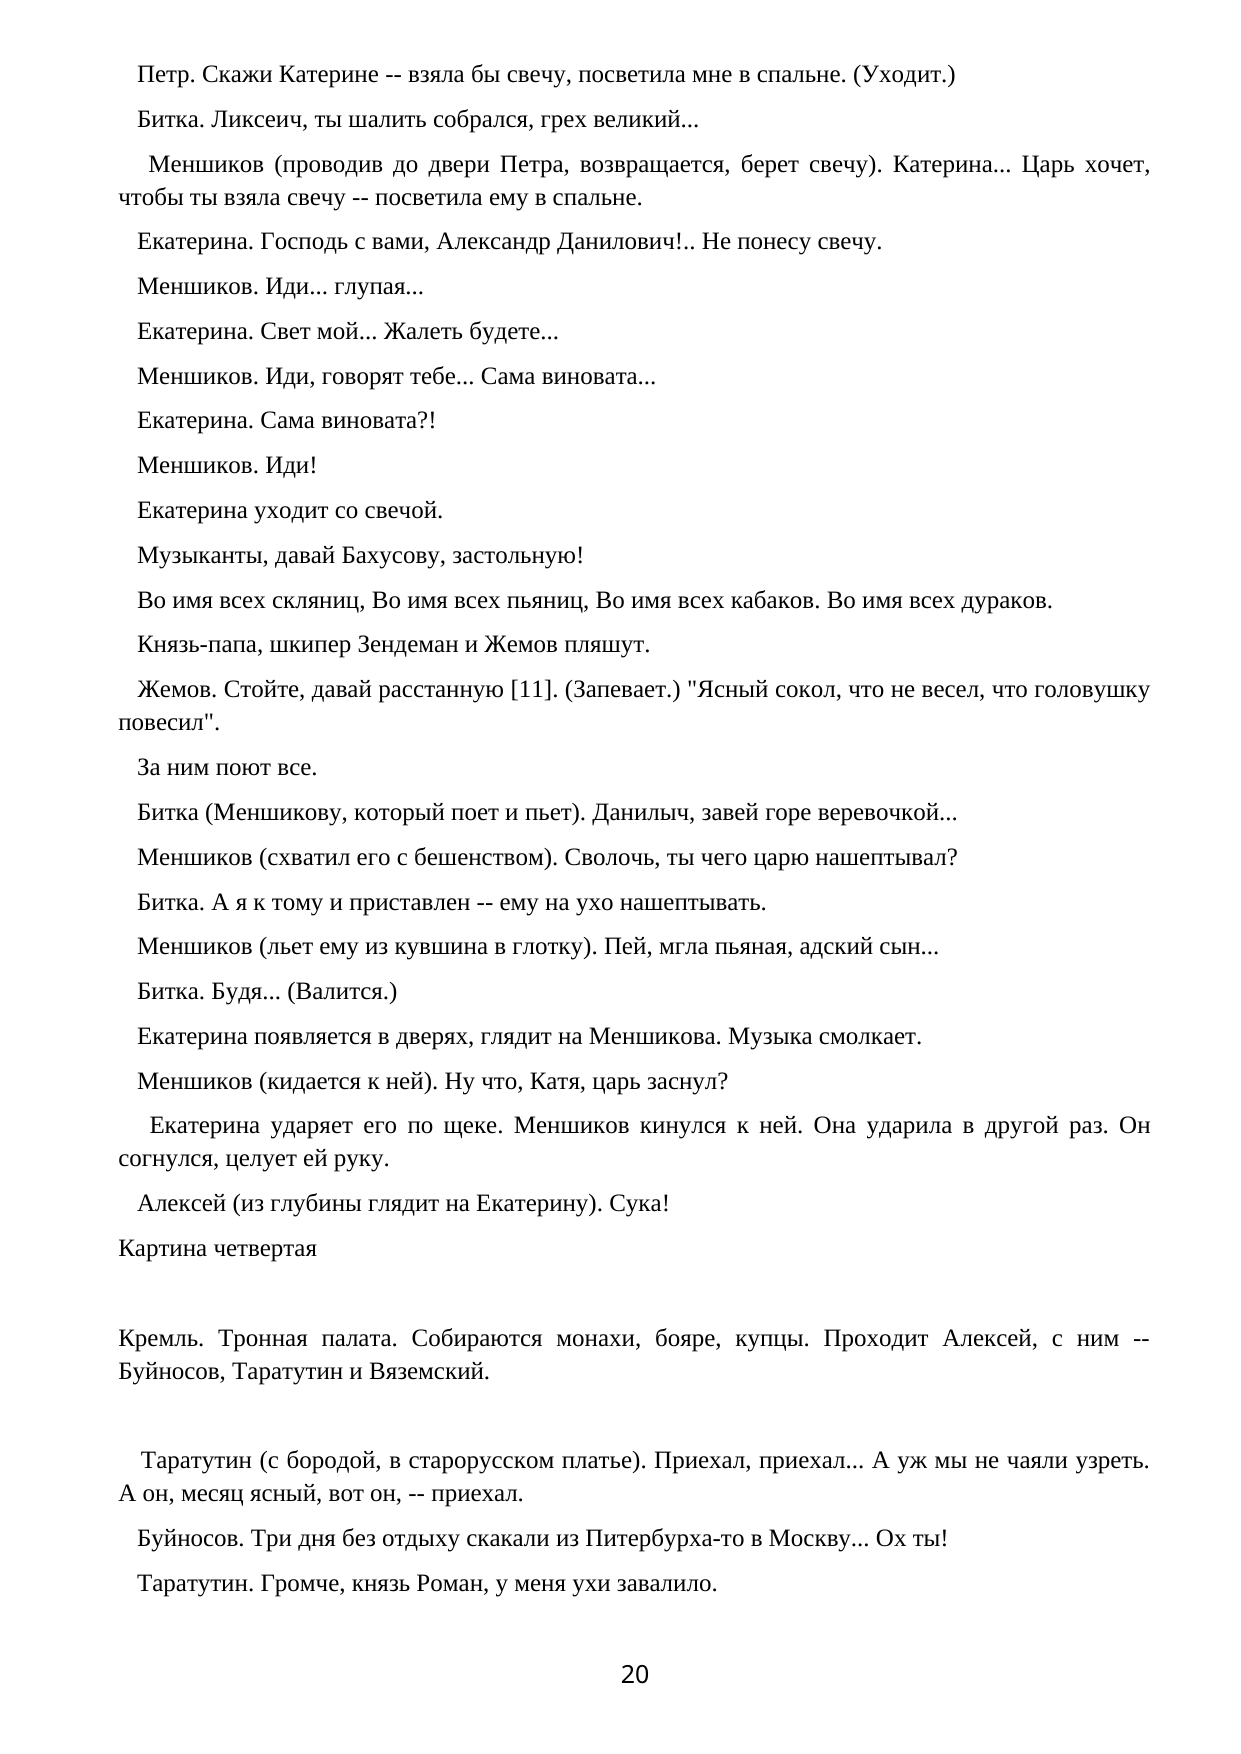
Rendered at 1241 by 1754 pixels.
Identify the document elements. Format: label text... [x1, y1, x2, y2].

text Меншиков (схватил его с бешенством). Сволочь, ты чего царю нашептывал? [118, 842, 1152, 871]
text Меншиков. Иди, говорят тебе... Сама виновата... [118, 361, 1152, 389]
text Екатерина появляется в дверях, глядит на Меншикова. Музыка смолкает. [118, 1021, 1152, 1050]
text Меншиков. Иди... глупая... [118, 271, 1152, 300]
text Буйносов. Три дня без отдыху скакали из Питербурха-то в Москву... Ох ты! [118, 1523, 1152, 1552]
text Таратутин (с бородой, в старорусском платье). Приехал, приехал... А уж мы не чаяли узреть. А он, месяц ясный, вот он, -- приехал. [118, 1445, 1152, 1507]
text Меншиков. Иди! [118, 450, 1152, 479]
text Князь-папа, шкипер Зендеман и Жемов пляшут. [118, 629, 1152, 658]
text Екатерина. Господь с вами, Александр Данилович!.. Не понесу свечу. [118, 226, 1152, 255]
text Жемов. Стойте, давай расстанную [11]. (Запевает.) "Ясный сокол, что не весел, что головушку повесил". [118, 674, 1152, 736]
text Музыканты, давай Бахусову, застольную! [118, 540, 1152, 569]
text Меншиков (льет ему из кувшина в глотку). Пей, мгла пьяная, адский сын... [118, 931, 1152, 960]
text Петр. Скажи Катерине -- взяла бы свечу, посветила мне в спальне. (Уходит.) [118, 59, 1152, 88]
text Битка. А я к тому и приставлен -- ему на ухо нашептывать. [118, 887, 1152, 915]
text За ним поют все. [118, 752, 1152, 781]
text Екатерина. Сама виновата?! [118, 406, 1152, 434]
text Во имя всех скляниц, Во имя всех пьяниц, Во имя всех кабаков. Во имя всех дураков. [118, 585, 1152, 613]
text Кремль. Тронная палата. Собираются монахи, бояре, купцы. Проходит Алексей, с ним -- Буйносов, Таратутин и Вяземский. [118, 1323, 1152, 1384]
text Екатерина. Свет мой... Жалеть будете... [118, 316, 1152, 345]
text Картина четвертая [118, 1233, 1152, 1262]
text Битка. Ликсеич, ты шалить собрался, грех великий... [118, 104, 1152, 133]
text Меншиков (кидается к ней). Ну что, Катя, царь заснул? [118, 1066, 1152, 1094]
text Битка. Будя... (Валится.) [118, 976, 1152, 1005]
text Таратутин. Громче, князь Роман, у меня ухи завалило. [118, 1568, 1152, 1597]
text Екатерина уходит со свечой. [118, 495, 1152, 524]
text Битка (Меншикову, который поет и пьет). Данилыч, завей горе веревочкой... [118, 797, 1152, 826]
text Меншиков (проводив до двери Петра, возвращается, берет свечу). Катерина... Царь хочет, чтобы ты взяла свечу -- посветила ему в спальне. [118, 149, 1152, 210]
text Екатерина ударяет его по щеке. Меншиков кинулся к ней. Она ударила в другой раз. Он согнулся, целует ей руку. [118, 1111, 1152, 1172]
text Алексей (из глубины глядит на Екатерину). Сука! [118, 1188, 1152, 1217]
